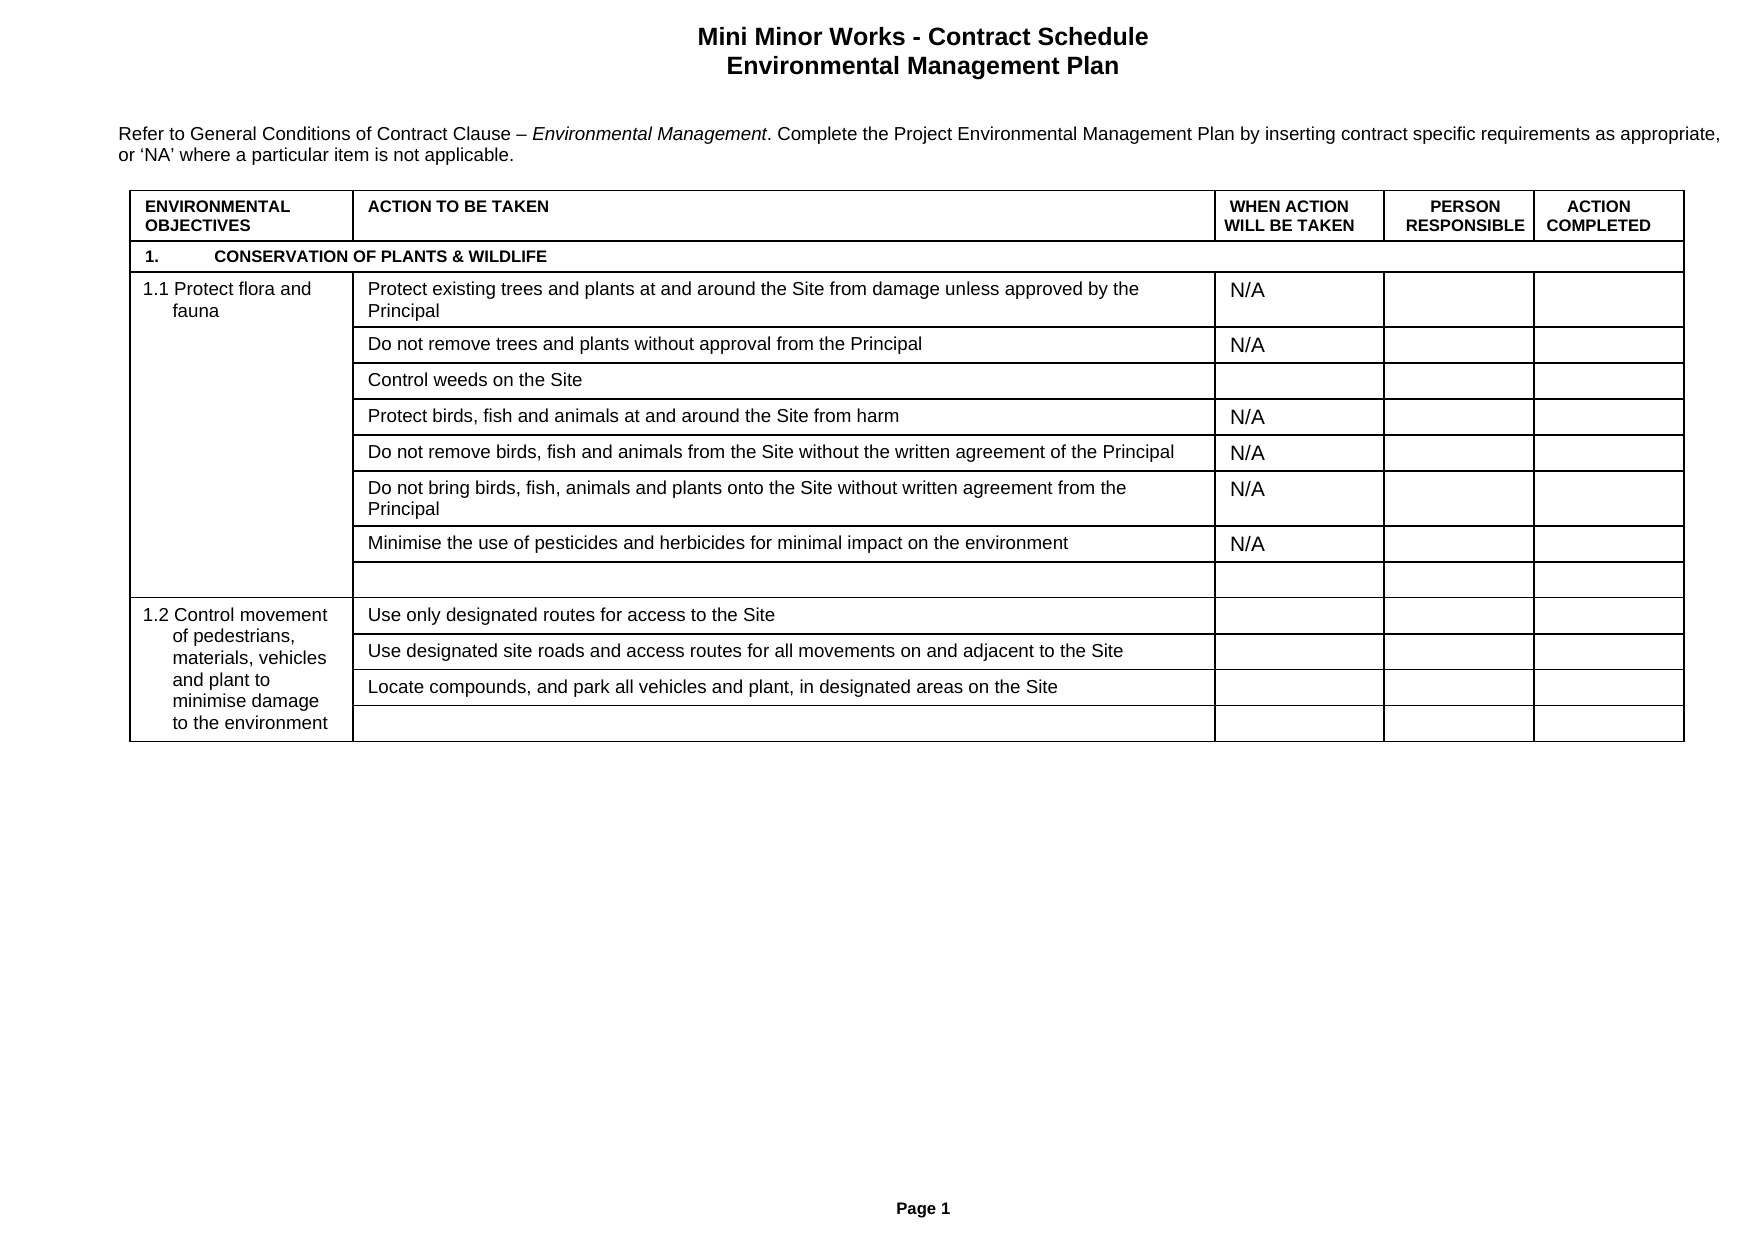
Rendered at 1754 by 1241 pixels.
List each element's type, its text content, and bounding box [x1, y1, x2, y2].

table_cell [1216, 598, 1383, 633]
table_cell [1385, 472, 1533, 525]
text Refer to General Conditions of Contract Clause – Environmental Management. Complete the Project Environmental Management Plan by inserting contract specific requirements as appropriate, or ‘NA’ where a particular item is not applicable. [118, 122, 1728, 166]
table_cell [1535, 598, 1683, 633]
table_cell [1535, 273, 1683, 326]
table_cell [1535, 472, 1683, 525]
table_cell [1535, 635, 1683, 669]
table_cell [354, 706, 1214, 741]
table_cell [1385, 364, 1533, 398]
table_header PERSON RESPONSIBLE [1385, 191, 1533, 240]
table_cell Use only designated routes for access to the Site [354, 598, 1214, 633]
table_cell [1535, 670, 1683, 705]
table_cell Protect existing trees and plants at and around the Site from damage unless approved by the Principal [354, 273, 1214, 326]
table_header WHEN ACTION WILL BE TAKEN [1216, 191, 1383, 240]
table_cell [1535, 400, 1683, 434]
table_cell Do not remove trees and plants without approval from the Principal [354, 328, 1214, 362]
table_cell [1216, 706, 1383, 741]
table_cell N/A [1216, 436, 1383, 470]
table_cell [1535, 364, 1683, 398]
table_cell [1216, 670, 1383, 705]
table_cell [1216, 563, 1383, 597]
table_cell [1216, 635, 1383, 669]
table_cell [1385, 400, 1533, 434]
table_cell [1535, 706, 1683, 741]
table_cell [1385, 436, 1533, 470]
table_cell [1535, 527, 1683, 561]
table_cell [1385, 527, 1533, 561]
table_cell [1385, 563, 1533, 597]
table_cell [1385, 635, 1533, 669]
table_cell [354, 563, 1214, 597]
table_cell [1385, 273, 1533, 326]
table_cell [1216, 364, 1383, 398]
table_cell Locate compounds, and park all vehicles and plant, in designated areas on the Site [354, 670, 1214, 705]
table_cell [1385, 328, 1533, 362]
table_cell [1535, 563, 1683, 597]
table_cell 1. CONSERVATION OF PLANTS & WILDLIFE [131, 242, 1683, 271]
table_header ACTION COMPLETED [1535, 191, 1683, 240]
table_header ACTION TO BE TAKEN [354, 191, 1214, 240]
table_cell Do not remove birds, fish and animals from the Site without the written agreement of the Principal [354, 436, 1214, 470]
table_cell [1385, 670, 1533, 705]
table_cell N/A [1216, 472, 1383, 525]
table_cell [1535, 328, 1683, 362]
table_header ENVIRONMENTAL OBJECTIVES [131, 191, 352, 240]
table_cell [1385, 706, 1533, 741]
table_cell Minimise the use of pesticides and herbicides for minimal impact on the environment [354, 527, 1214, 561]
table_cell N/A [1216, 400, 1383, 434]
table_cell 1.1 Protect flora and fauna [131, 273, 352, 597]
table_cell N/A [1216, 273, 1383, 326]
table_cell Protect birds, fish and animals at and around the Site from harm [354, 400, 1214, 434]
table_cell N/A [1216, 527, 1383, 561]
table_cell [1385, 598, 1533, 633]
table_cell Do not bring birds, fish, animals and plants onto the Site without written agreement from the Principal [354, 472, 1214, 525]
table_cell [1535, 436, 1683, 470]
table_cell Use designated site roads and access routes for all movements on and adjacent to the Site [354, 635, 1214, 669]
table_cell 1.2 Control movement of pedestrians, materials, vehicles and plant to minimise damage to the environment [131, 598, 352, 741]
table_cell N/A [1216, 328, 1383, 362]
table_cell Control weeds on the Site [354, 364, 1214, 398]
